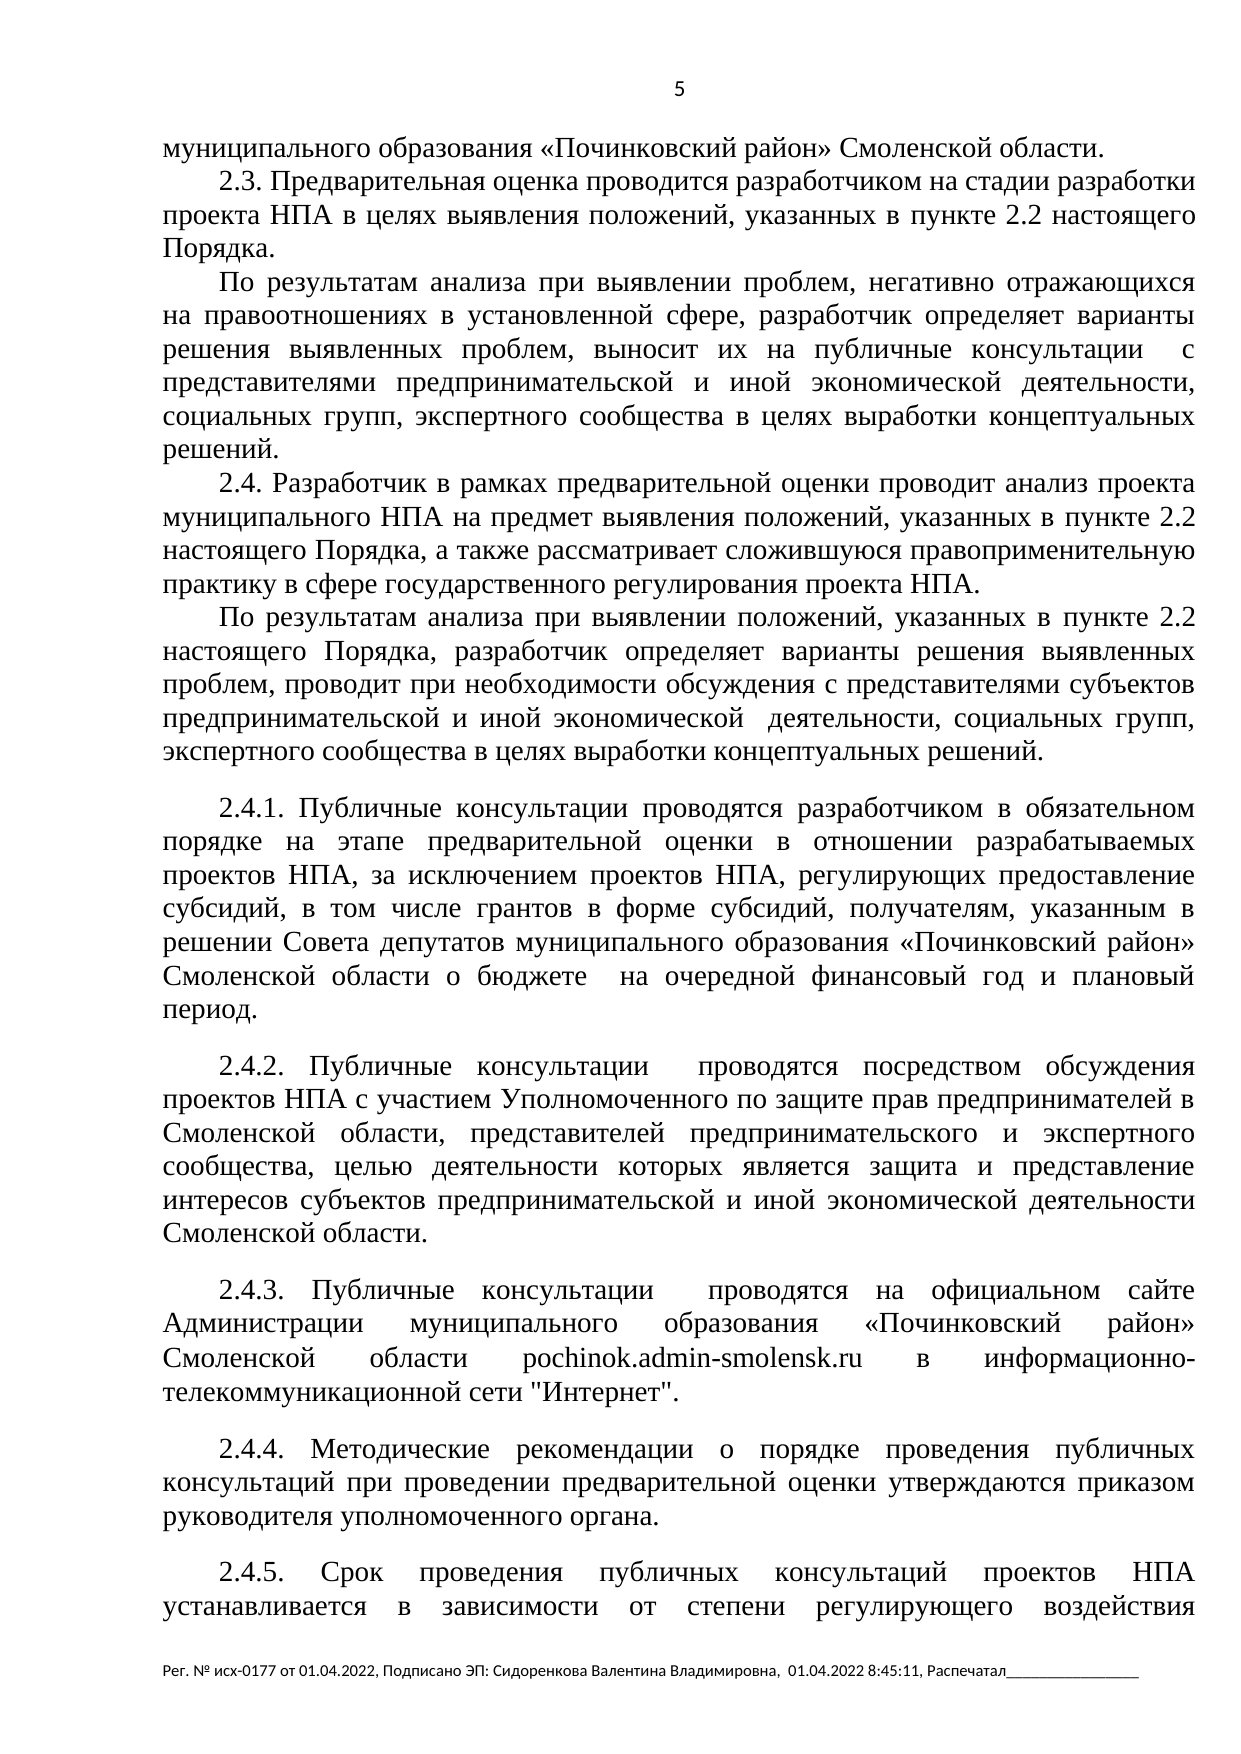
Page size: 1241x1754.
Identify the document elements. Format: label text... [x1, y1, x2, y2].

text 2.4.4. Методические рекомендации о порядке проведения публичных консультаций при проведении предварительной оценки утверждаются приказом руководителя уполномоченного органа. [162, 1431, 1196, 1532]
text По результатам анализа при выявлении положений, указанных в пункте 2.2 настоящего Порядка, разработчик определяет варианты решения выявленных проблем, проводит при необходимости обсуждения с представителями субъектов предпринимательской и иной экономической деятельности, социальных групп, экспертного сообщества в целях выработки концептуальных решений. [162, 599, 1196, 767]
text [162, 130, 1196, 163]
text 2.4.3. Публичные консультации проводятся на официальном сайте Администрации муниципального образования «Починковский район» Смоленской области pochinok.admin-smolensk.ru в информационно-телекоммуникационной сети "Интернет". [162, 1272, 1196, 1408]
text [162, 1554, 1196, 1622]
text 2.4. Разработчик в рамках предварительной оценки проводит анализ проекта муниципального НПА на предмет выявления положений, указанных в пункте 2.2 настоящего Порядка, а также рассматривает сложившуюся правоприменительную практику в сфере государственного регулирования проекта НПА. [162, 465, 1196, 599]
text По результатам анализа при выявлении проблем, негативно отражающихся на правоотношениях в установленной сфере, разработчик определяет варианты решения выявленных проблем, выносит их на публичные консультации с представителями предпринимательской и иной экономической деятельности, социальных групп, экспертного сообщества в целях выработки концептуальных решений. [162, 264, 1196, 465]
text 2.4.2. Публичные консультации проводятся посредством обсуждения проектов НПА с участием Уполномоченного по защите прав предпринимателей в Смоленской области, представителей предпринимательского и экспертного сообщества, целью деятельности которых является защита и представление интересов субъектов предпринимательской и иной экономической деятельности Смоленской области. [162, 1048, 1196, 1249]
text 2.4.1. Публичные консультации проводятся разработчиком в обязательном порядке на этапе предварительной оценки в отношении разрабатываемых проектов НПА, за исключением проектов НПА, регулирующих предоставление субсидий, в том числе грантов в форме субсидий, получателям, указанным в решении Совета депутатов муниципального образования «Починковский район» Смоленской области о бюджете на очередной финансовый год и плановый период. [162, 790, 1196, 1025]
text 2.3. Предварительная оценка проводится разработчиком на стадии разработки проекта НПА в целях выявления положений, указанных в пункте 2.2 настоящего Порядка. [162, 163, 1196, 264]
